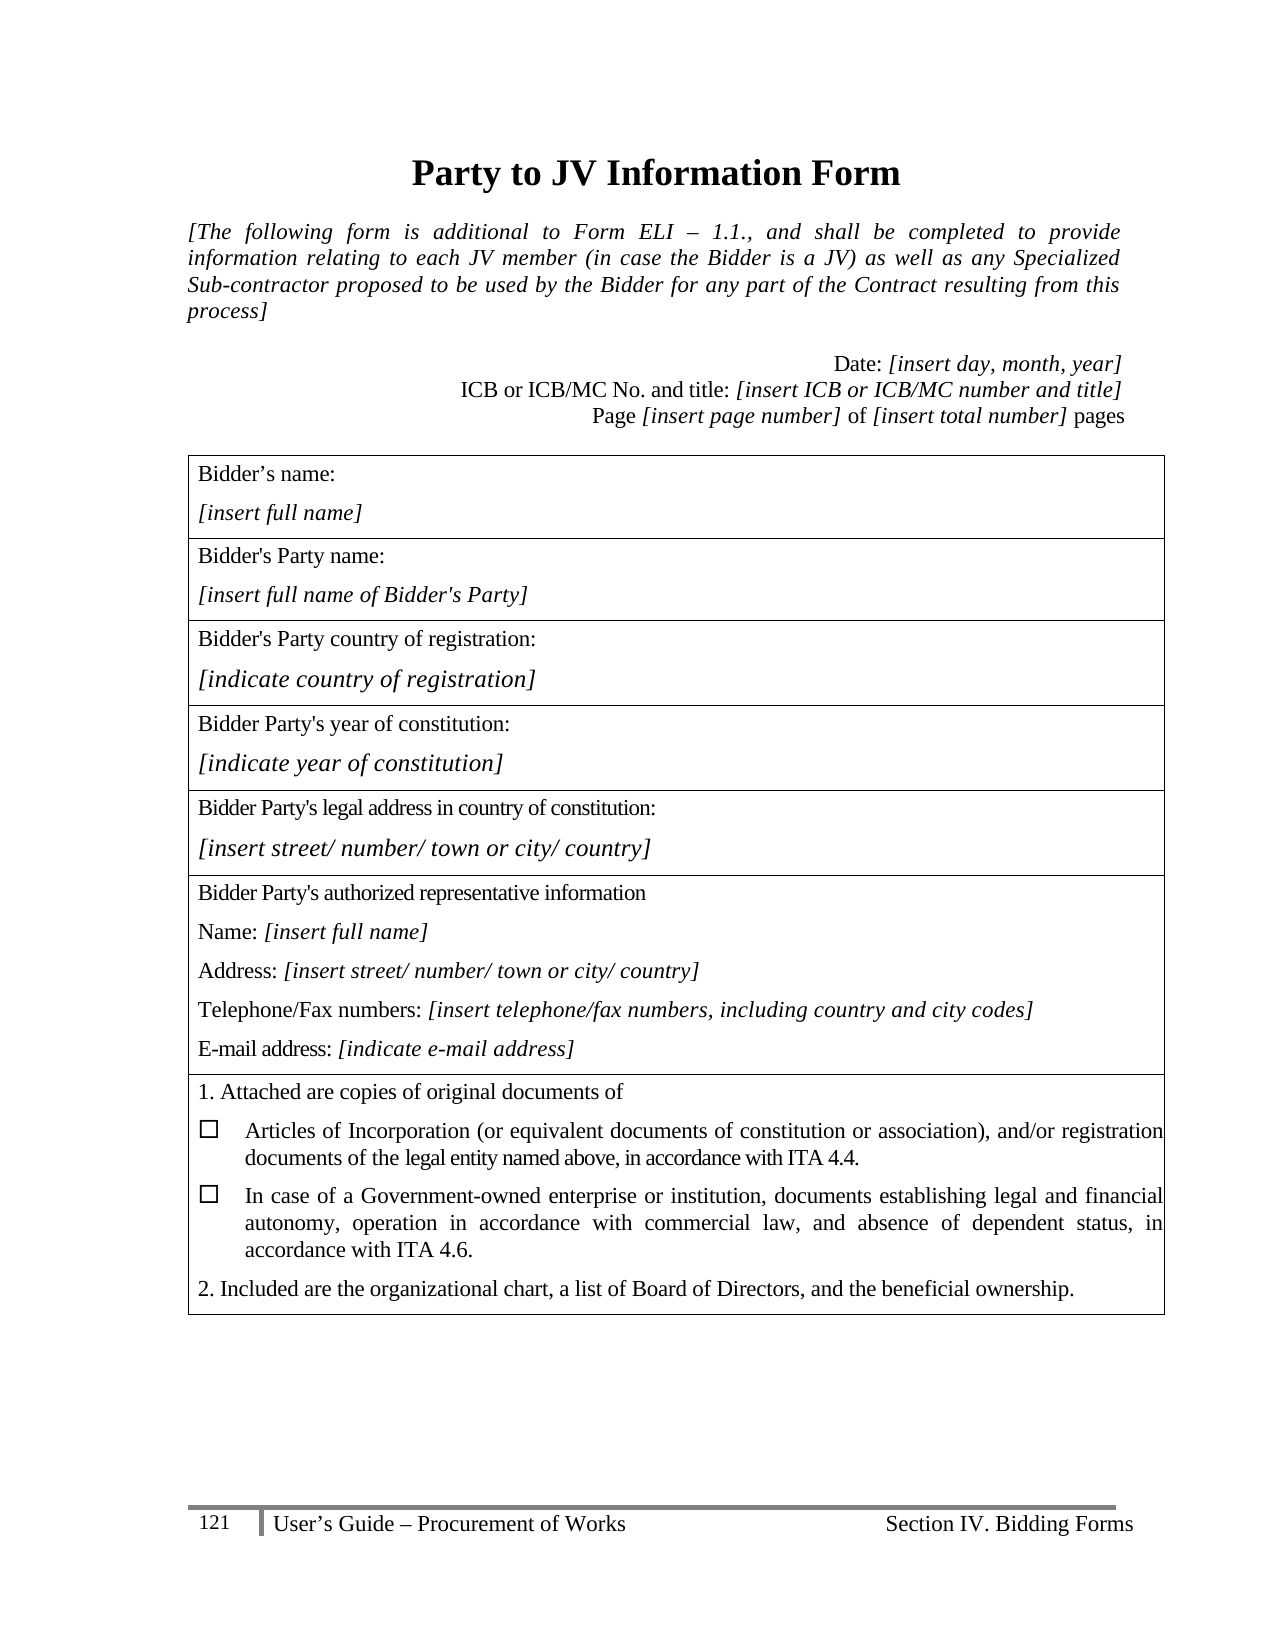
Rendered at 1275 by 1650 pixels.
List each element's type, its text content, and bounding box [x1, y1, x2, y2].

text [The following form is additional to Form ELI – 1.1., and shall be completed to provide information relating to each JV member (in case the Bidder is a JV) as well as any Specialized Sub-contractor proposed to be used by the Bidder for any part of the Contract resulting from this process] [187, 218, 1125, 323]
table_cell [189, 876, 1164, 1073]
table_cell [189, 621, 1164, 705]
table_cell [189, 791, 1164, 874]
text Date: [insert day, month, year] ICB or ICB/MC No. and title: [insert ICB or ICB/MC number and title] Page [insert page number] of [insert total number] pages [187, 350, 1125, 429]
text Party to JV Information Form [187, 150, 1125, 193]
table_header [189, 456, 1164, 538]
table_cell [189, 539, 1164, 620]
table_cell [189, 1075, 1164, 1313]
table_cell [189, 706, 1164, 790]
